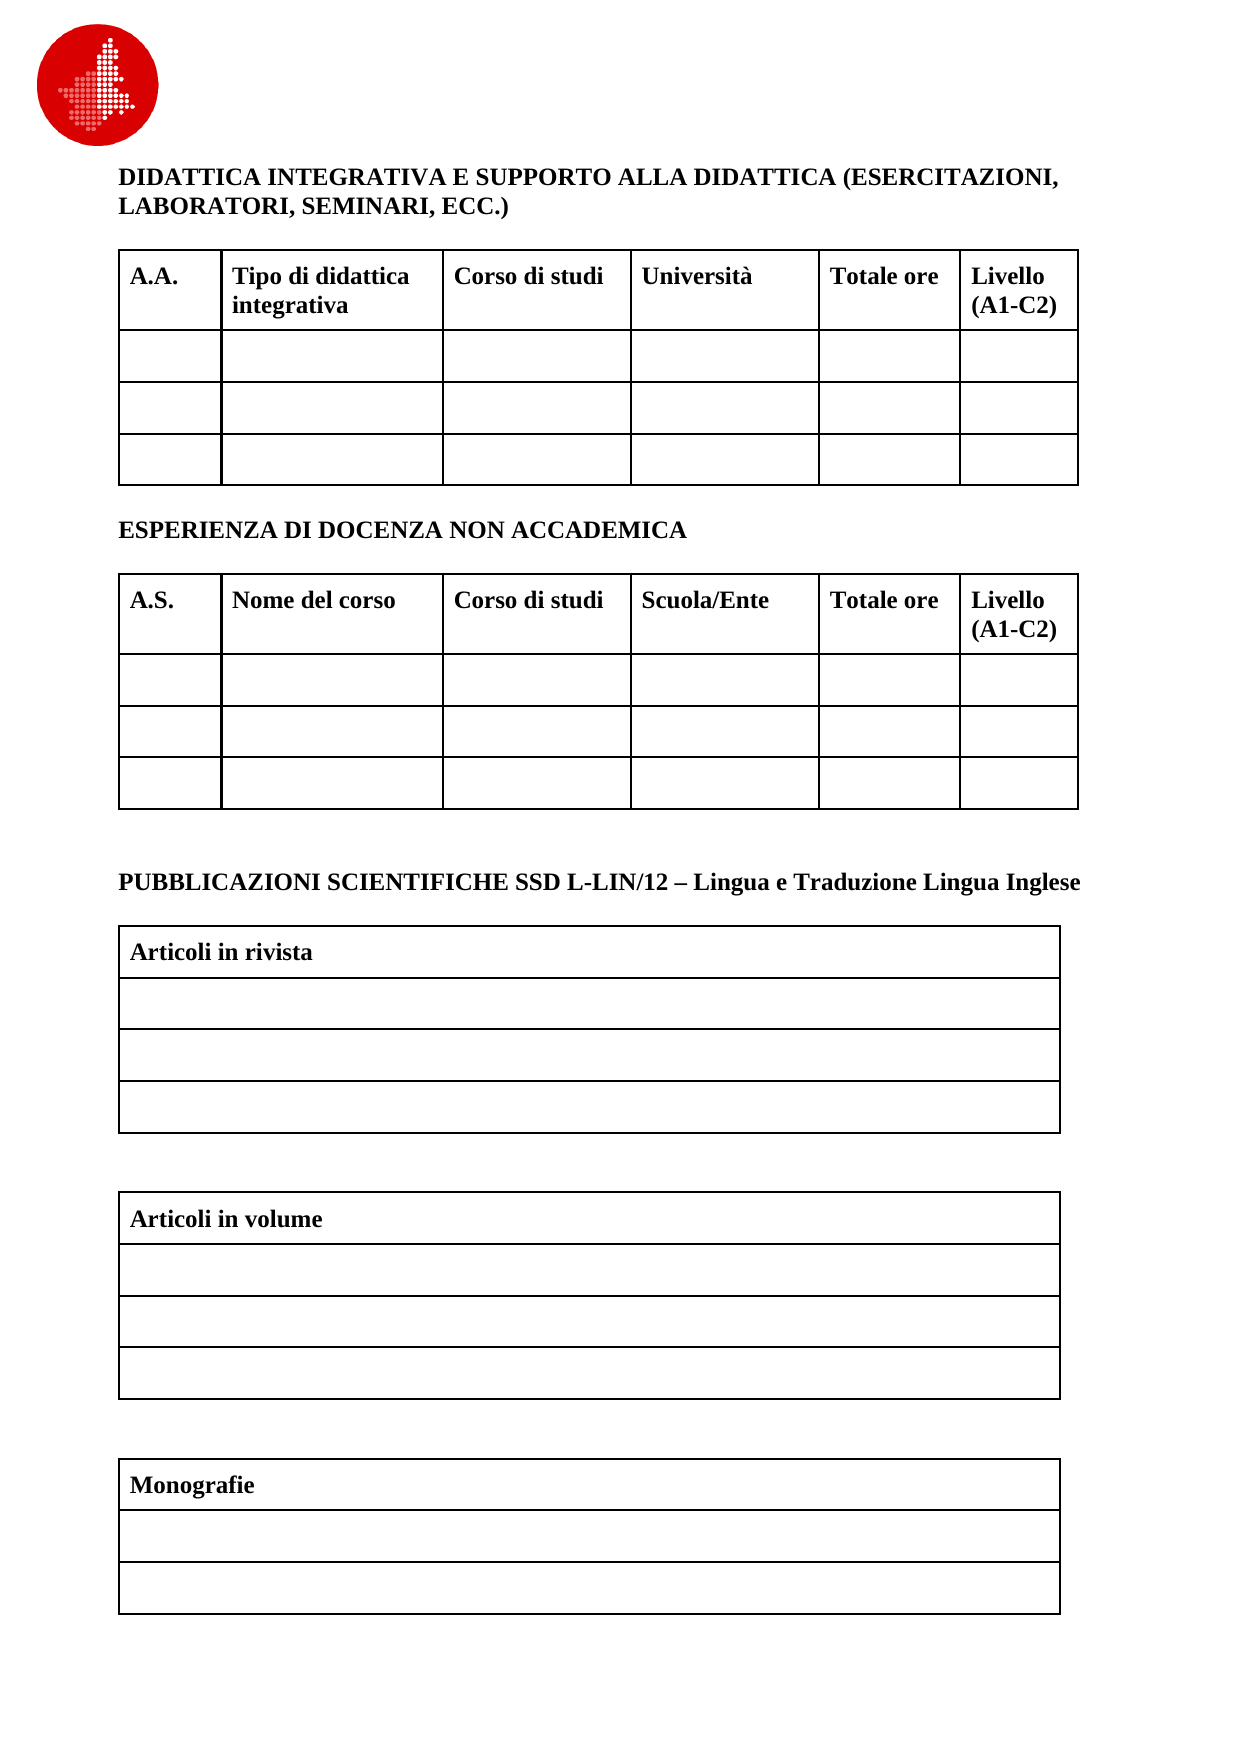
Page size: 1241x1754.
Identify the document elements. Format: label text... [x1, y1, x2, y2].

table_cell [820, 331, 959, 381]
table_header Monografie [120, 1460, 1059, 1509]
table_cell [820, 383, 959, 432]
table_cell [120, 979, 1059, 1028]
table_cell [120, 1245, 1059, 1294]
table_cell [120, 1511, 1059, 1561]
table_cell [223, 655, 442, 704]
table_cell [223, 331, 442, 381]
table_cell [120, 707, 220, 756]
table_cell [444, 331, 630, 381]
table_header Totale ore [820, 251, 959, 329]
table_cell [961, 655, 1077, 704]
table_cell [120, 655, 220, 704]
table_cell [632, 655, 818, 704]
table_cell [120, 383, 220, 432]
table_cell [820, 435, 959, 484]
table_cell [961, 383, 1077, 432]
table_header Tipo di didattica integrativa [223, 251, 442, 329]
table_cell [120, 435, 220, 484]
table_header Università [632, 251, 818, 329]
table_header Corso di studi [444, 575, 630, 653]
table_cell [632, 383, 818, 432]
table_cell [120, 1082, 1059, 1132]
table_cell [223, 383, 442, 432]
picture [34, 18, 164, 155]
table_cell [120, 1030, 1059, 1080]
table_header A.A. [120, 251, 220, 329]
table_cell [632, 331, 818, 381]
table_cell [120, 1563, 1059, 1612]
table_header Corso di studi [444, 251, 630, 329]
table_cell [961, 435, 1077, 484]
table_cell [632, 707, 818, 756]
table_cell [444, 655, 630, 704]
table_cell [820, 758, 959, 808]
table_cell [444, 435, 630, 484]
table_cell [444, 707, 630, 756]
table_header A.S. [120, 575, 220, 653]
table_cell [120, 758, 220, 808]
table_cell [961, 707, 1077, 756]
table_cell [961, 758, 1077, 808]
table_header Totale ore [820, 575, 959, 653]
text ESPERIENZA DI DOCENZA NON ACCADEMICA [118, 515, 1122, 544]
table_cell [120, 331, 220, 381]
table_cell [444, 758, 630, 808]
table_cell [223, 435, 442, 484]
table_cell [632, 435, 818, 484]
table_cell [820, 655, 959, 704]
table_cell [961, 331, 1077, 381]
table_header Livello (A1-C2) [961, 251, 1077, 329]
table_cell [632, 758, 818, 808]
table_header Scuola/Ente [632, 575, 818, 653]
table_cell [120, 1348, 1059, 1398]
table_cell [120, 1297, 1059, 1346]
table_header Articoli in rivista [120, 927, 1059, 977]
text DIDATTICA INTEGRATIVA E SUPPORTO ALLA DIDATTICA (ESERCITAZIONI, LABORATORI, SEMINARI, ECC.) [118, 162, 1122, 220]
table_cell [444, 383, 630, 432]
table_header Livello (A1-C2) [961, 575, 1077, 653]
table_cell [223, 707, 442, 756]
table_cell [223, 758, 442, 808]
table_cell [820, 707, 959, 756]
table_header Nome del corso [223, 575, 442, 653]
table_header Articoli in volume [120, 1193, 1059, 1243]
text PUBBLICAZIONI SCIENTIFICHE SSD L-LIN/12 – Lingua e Traduzione Lingua Inglese [118, 867, 1122, 896]
